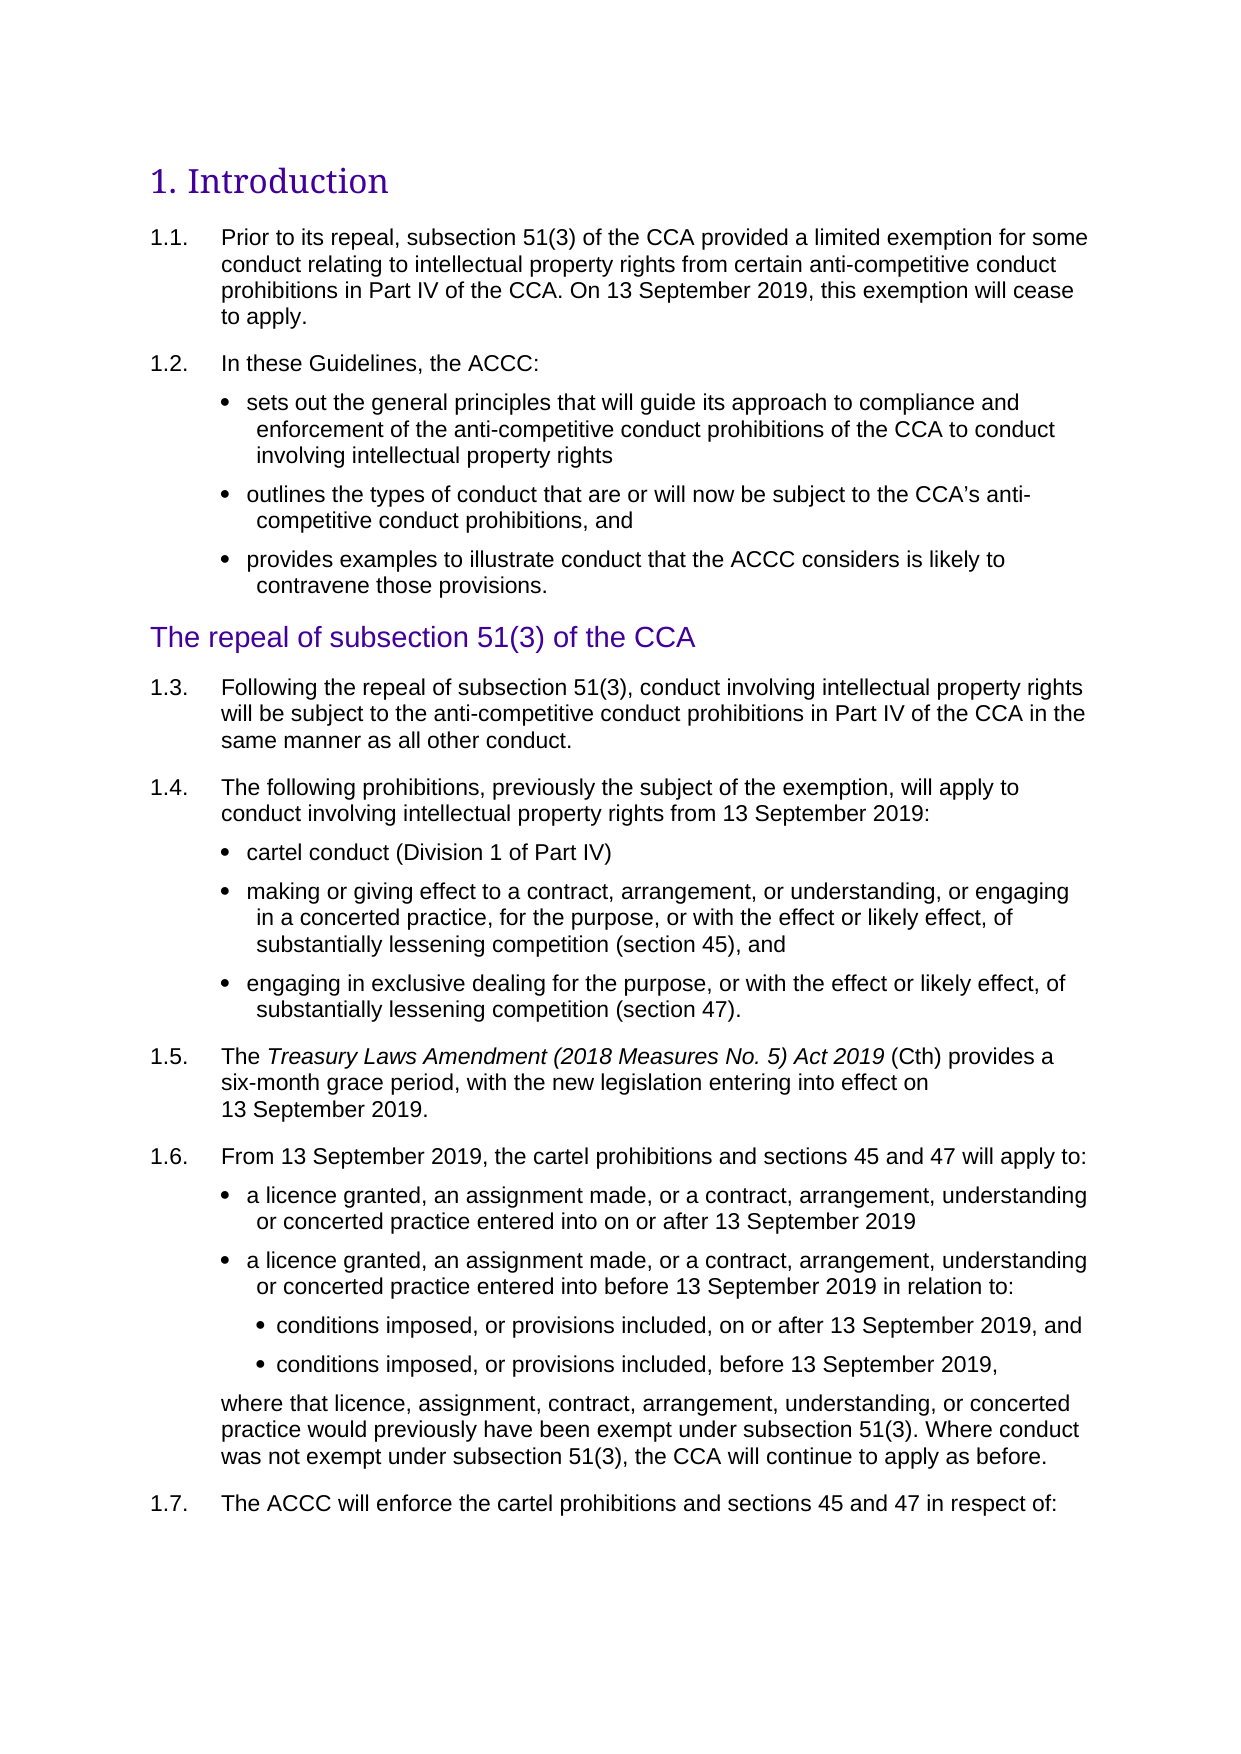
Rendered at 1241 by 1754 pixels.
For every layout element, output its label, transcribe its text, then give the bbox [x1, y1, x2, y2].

list conditions imposed, or provisions included, on or after 13 September 2019, and [256, 1312, 1090, 1338]
text Following the repeal of subsection 51(3), conduct involving intellectual property rights will be subject to the anti-competitive conduct prohibitions in Part IV of the CCA in the same manner as all other conduct. [150, 674, 1090, 753]
list Introduction [150, 158, 1090, 203]
list provides examples to illustrate conduct that the ACCC considers is likely to contravene those provisions. [221, 546, 1090, 599]
list sets out the general principles that will guide its approach to compliance and enforcement of the anti-competitive conduct prohibitions of the CCA to conduct involving intellectual property rights [221, 389, 1090, 468]
text From 13 September 2019, the cartel prohibitions and sections 45 and 47 will apply to: [150, 1143, 1090, 1169]
subtitle The repeal of subsection 51(3) of the CCA [150, 619, 1090, 653]
list a licence granted, an assignment made, or a contract, arrangement, understanding or concerted practice entered into on or after 13 September 2019 [221, 1182, 1090, 1234]
text The Treasury Laws Amendment (2018 Measures No. 5) Act 2019 (Cth) provides a six-month grace period, with the new legislation entering into effect on 13 September 2019. [150, 1043, 1090, 1122]
text Prior to its repeal, subsection 51(3) of the CCA provided a limited exemption for some conduct relating to intellectual property rights from certain anti-competitive conduct prohibitions in Part IV of the CCA. On 13 September 2019, this exemption will cease to apply. [150, 224, 1090, 329]
list engaging in exclusive dealing for the purpose, or with the effect or likely effect, of substantially lessening competition (section 47). [221, 969, 1090, 1022]
list outlines the types of conduct that are or will now be subject to the CCA’s anti-competitive conduct prohibitions, and [221, 481, 1090, 533]
text In these Guidelines, the ACCC: [150, 350, 1090, 377]
list where that licence, assignment, contract, arrangement, understanding, or concerted practice would previously have been exempt under subsection 51(3). Where conduct was not exempt under subsection 51(3), the CCA will continue to apply as before. [221, 1390, 1090, 1469]
list conditions imposed, or provisions included, before 13 September 2019, [256, 1351, 1090, 1377]
list a licence granted, an assignment made, or a contract, arrangement, understanding or concerted practice entered into before 13 September 2019 in relation to: [221, 1247, 1090, 1300]
text The following prohibitions, previously the subject of the exemption, will apply to conduct involving intellectual property rights from 13 September 2019: [150, 774, 1090, 827]
list cartel conduct (Division 1 of Part IV) [221, 839, 1090, 865]
list making or giving effect to a contract, arrangement, or understanding, or engaging in a concerted practice, for the purpose, or with the effect or likely effect, of substantially lessening competition (section 45), and [221, 878, 1090, 957]
text The ACCC will enforce the cartel prohibitions and sections 45 and 47 in respect of: [150, 1490, 1090, 1516]
